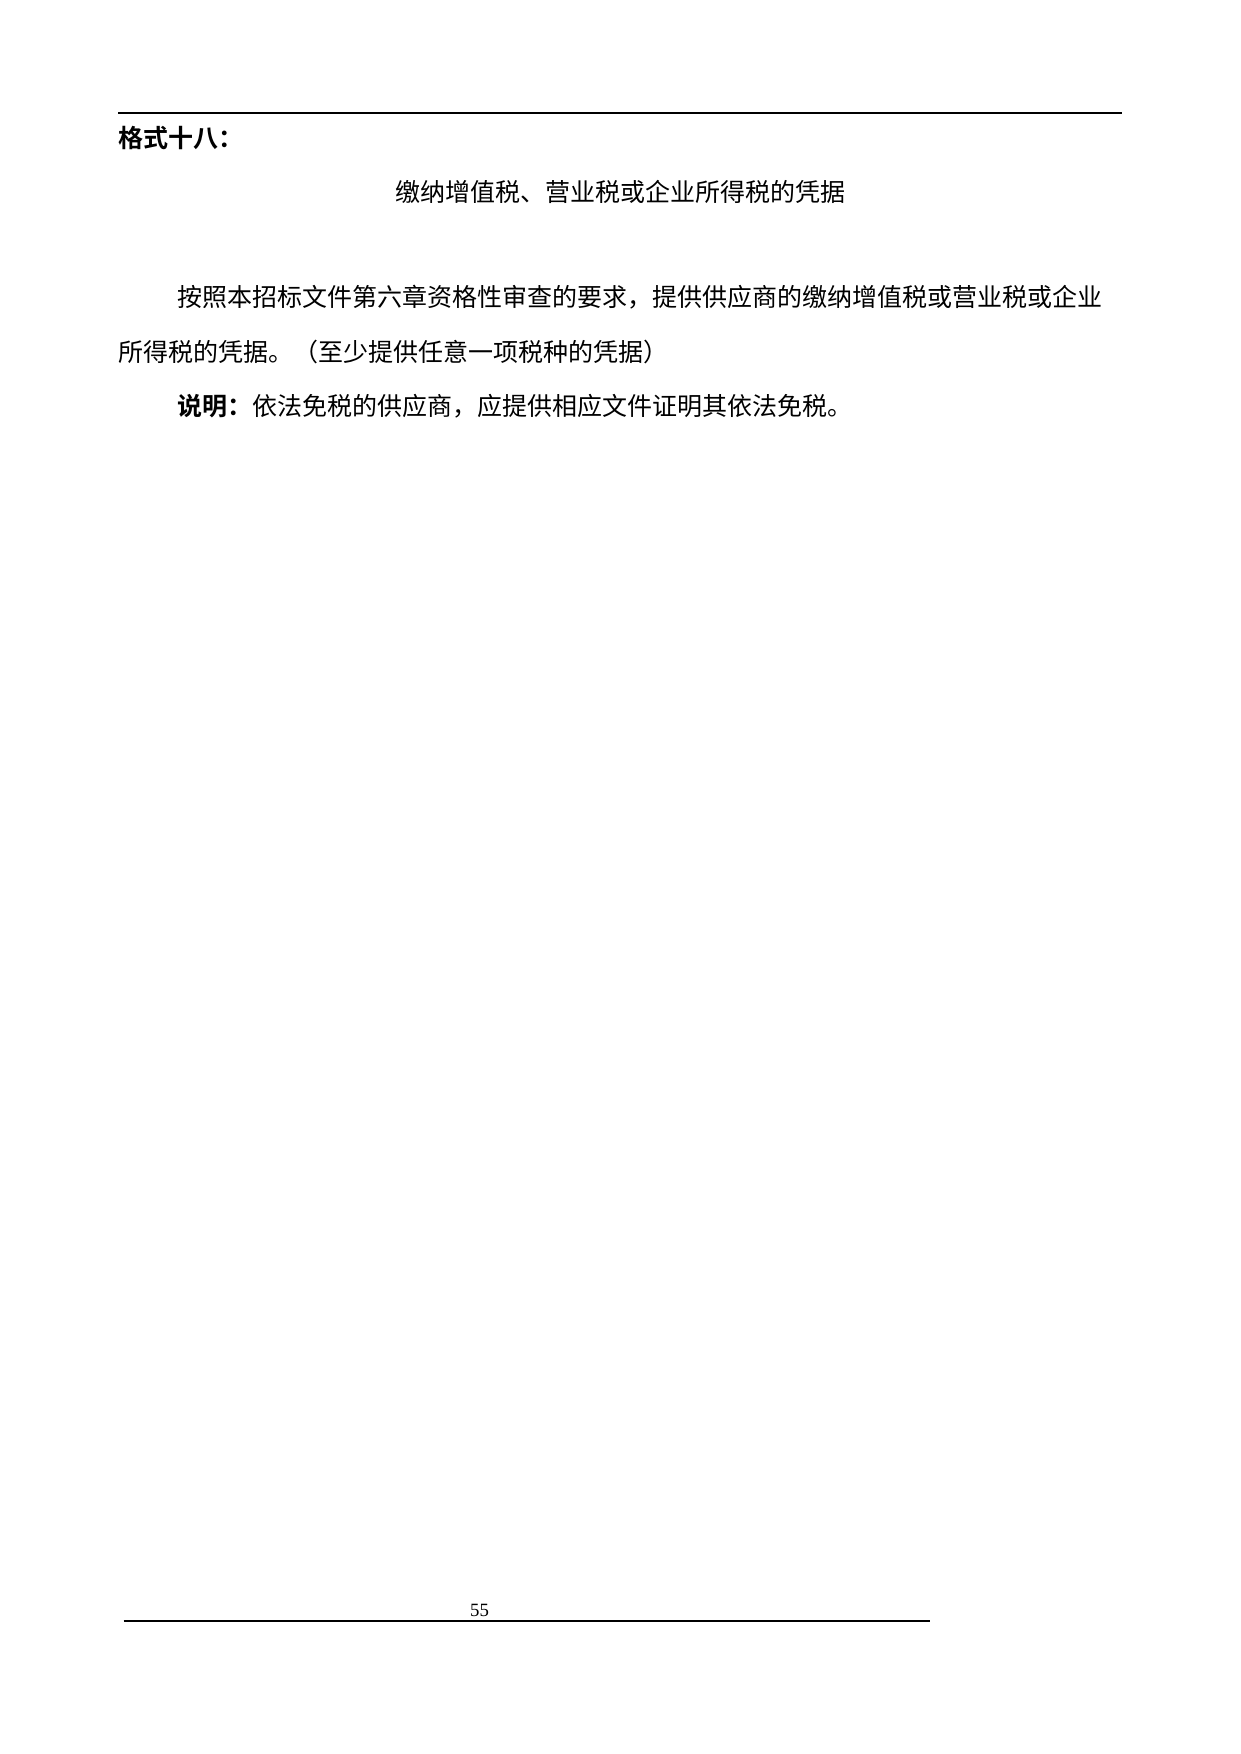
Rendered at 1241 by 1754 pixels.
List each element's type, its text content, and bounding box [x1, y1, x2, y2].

text 说明：依法免税的供应商，应提供相应文件证明其依法免税。 [118, 387, 1122, 423]
text 格式十八： [118, 118, 1122, 154]
text 按照本招标文件第六章资格性审查的要求，提供供应商的缴纳增值税或营业税或企业所得税的凭据。（至少提供任意一项税种的凭据） [118, 278, 1122, 368]
text 缴纳增值税、营业税或企业所得税的凭据 [118, 172, 1122, 209]
